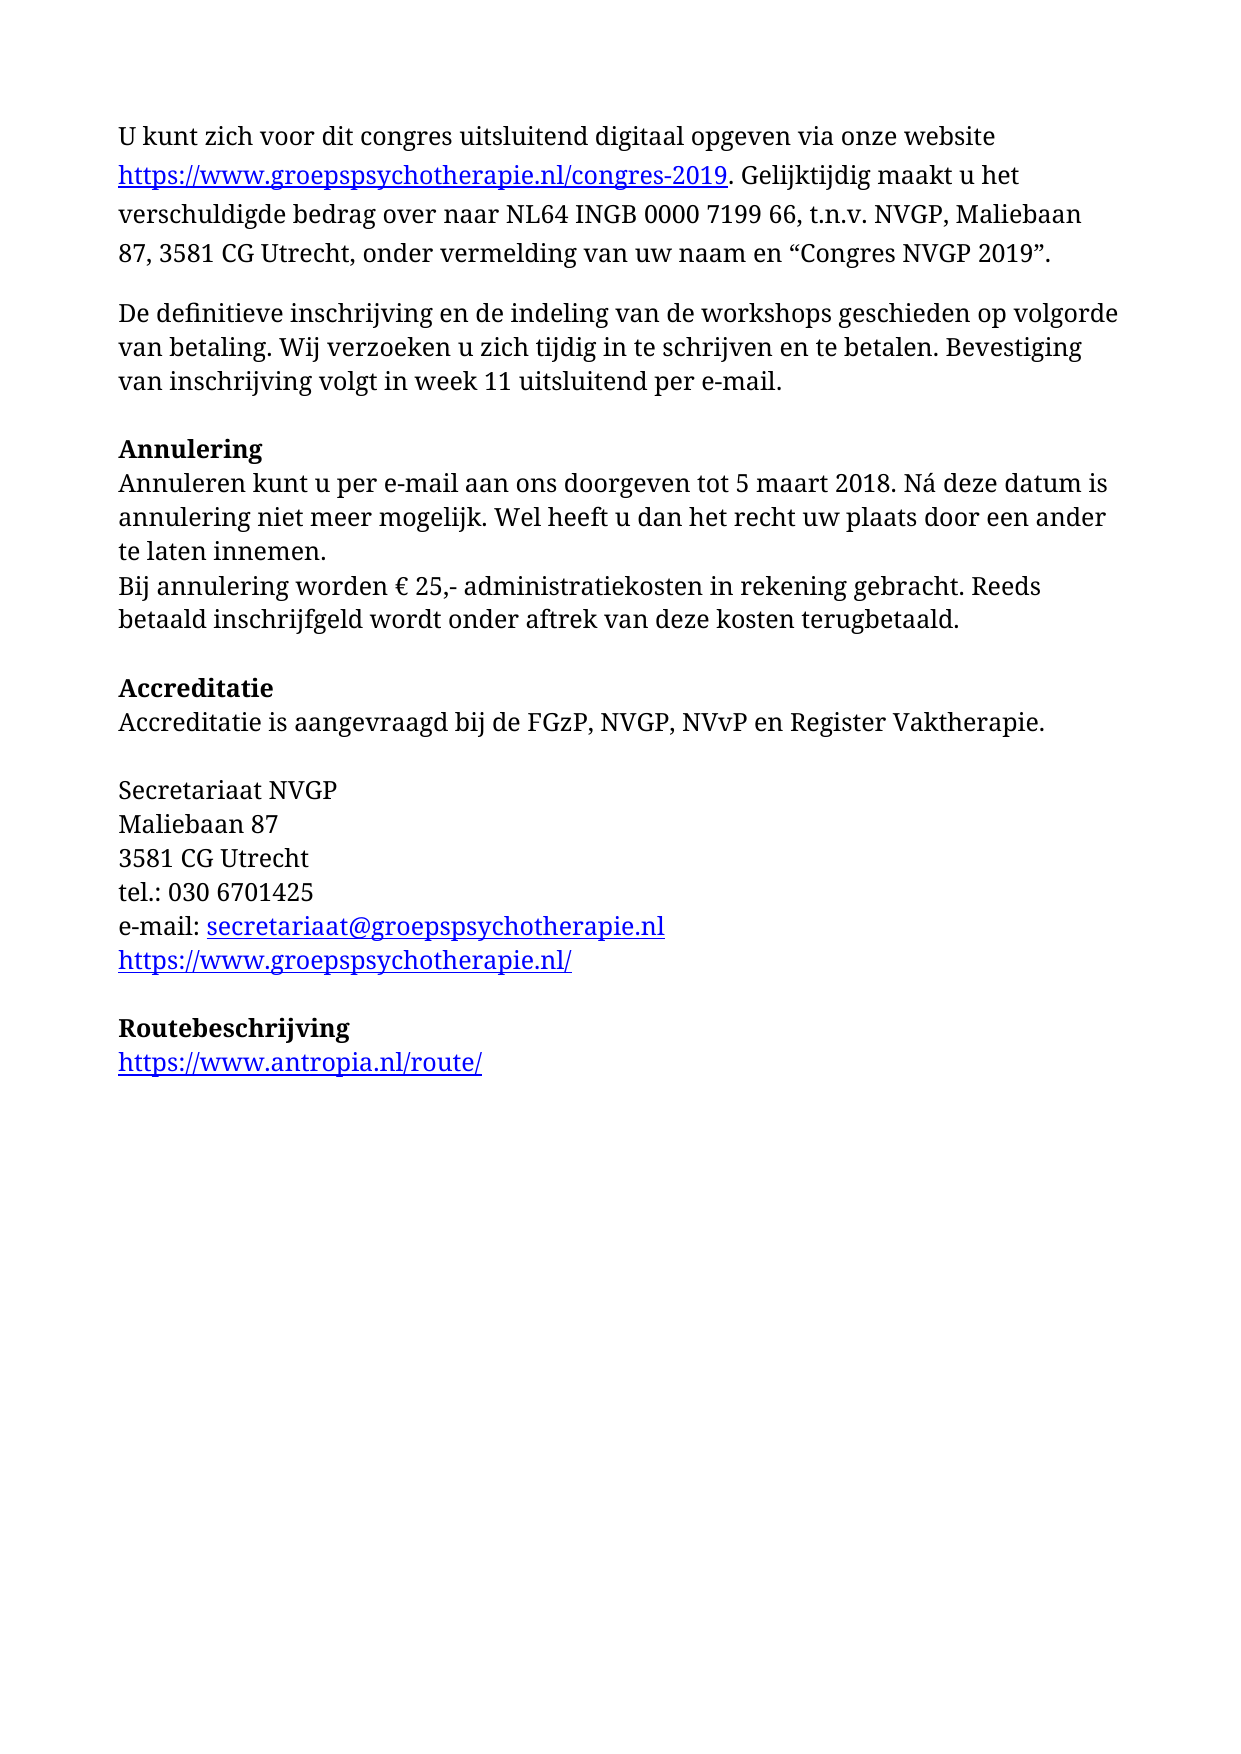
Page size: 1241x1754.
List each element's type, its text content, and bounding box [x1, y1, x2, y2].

text Routebeschrijving [118, 1011, 1122, 1045]
text Annulering [118, 432, 1122, 466]
text Bij annulering worden € 25,- administratiekosten in rekening gebracht. Reeds betaald inschrijfgeld wordt onder aftrek van deze kosten terugbetaald. [118, 568, 1122, 636]
text https://www.antropia.nl/route/ [118, 1045, 1122, 1079]
text De definitieve inschrijving en de indeling van de workshops geschieden op volgorde van betaling. Wij verzoeken u zich tijdig in te schrijven en te betalen. Bevestiging van inschrijving volgt in week 11 uitsluitend per e-mail. [118, 296, 1122, 398]
text tel.: 030 6701425 [118, 875, 1122, 909]
text e-mail: secretariaat@groepspsychotherapie.nl [118, 909, 1122, 943]
text Maliebaan 87 [118, 807, 1122, 841]
text 3581 CG Utrecht [118, 841, 1122, 875]
text Secretariaat NVGP [118, 772, 1122, 807]
text U kunt zich voor dit congres uitsluitend digitaal opgeven via onze website https://www.groepspsychotherapie.nl/congres-2019. Gelijktijdig maakt u het verschuldigde bedrag over naar NL64 INGB 0000 7199 66, t.n.v. NVGP, Maliebaan 87, 3581 CG Utrecht, onder vermelding van uw naam en “Congres NVGP 2019”. [118, 118, 1122, 270]
text Annuleren kunt u per e-mail aan ons doorgeven tot 5 maart 2018. Ná deze datum is annulering niet meer mogelijk. Wel heeft u dan het recht uw plaats door een ander te laten innemen. [118, 466, 1122, 568]
text Accreditatie [118, 670, 1122, 704]
text Accreditatie is aangevraagd bij de FGzP, NVGP, NVvP en Register Vaktherapie. [118, 704, 1122, 738]
text https://www.groepspsychotherapie.nl/ [118, 943, 1122, 977]
